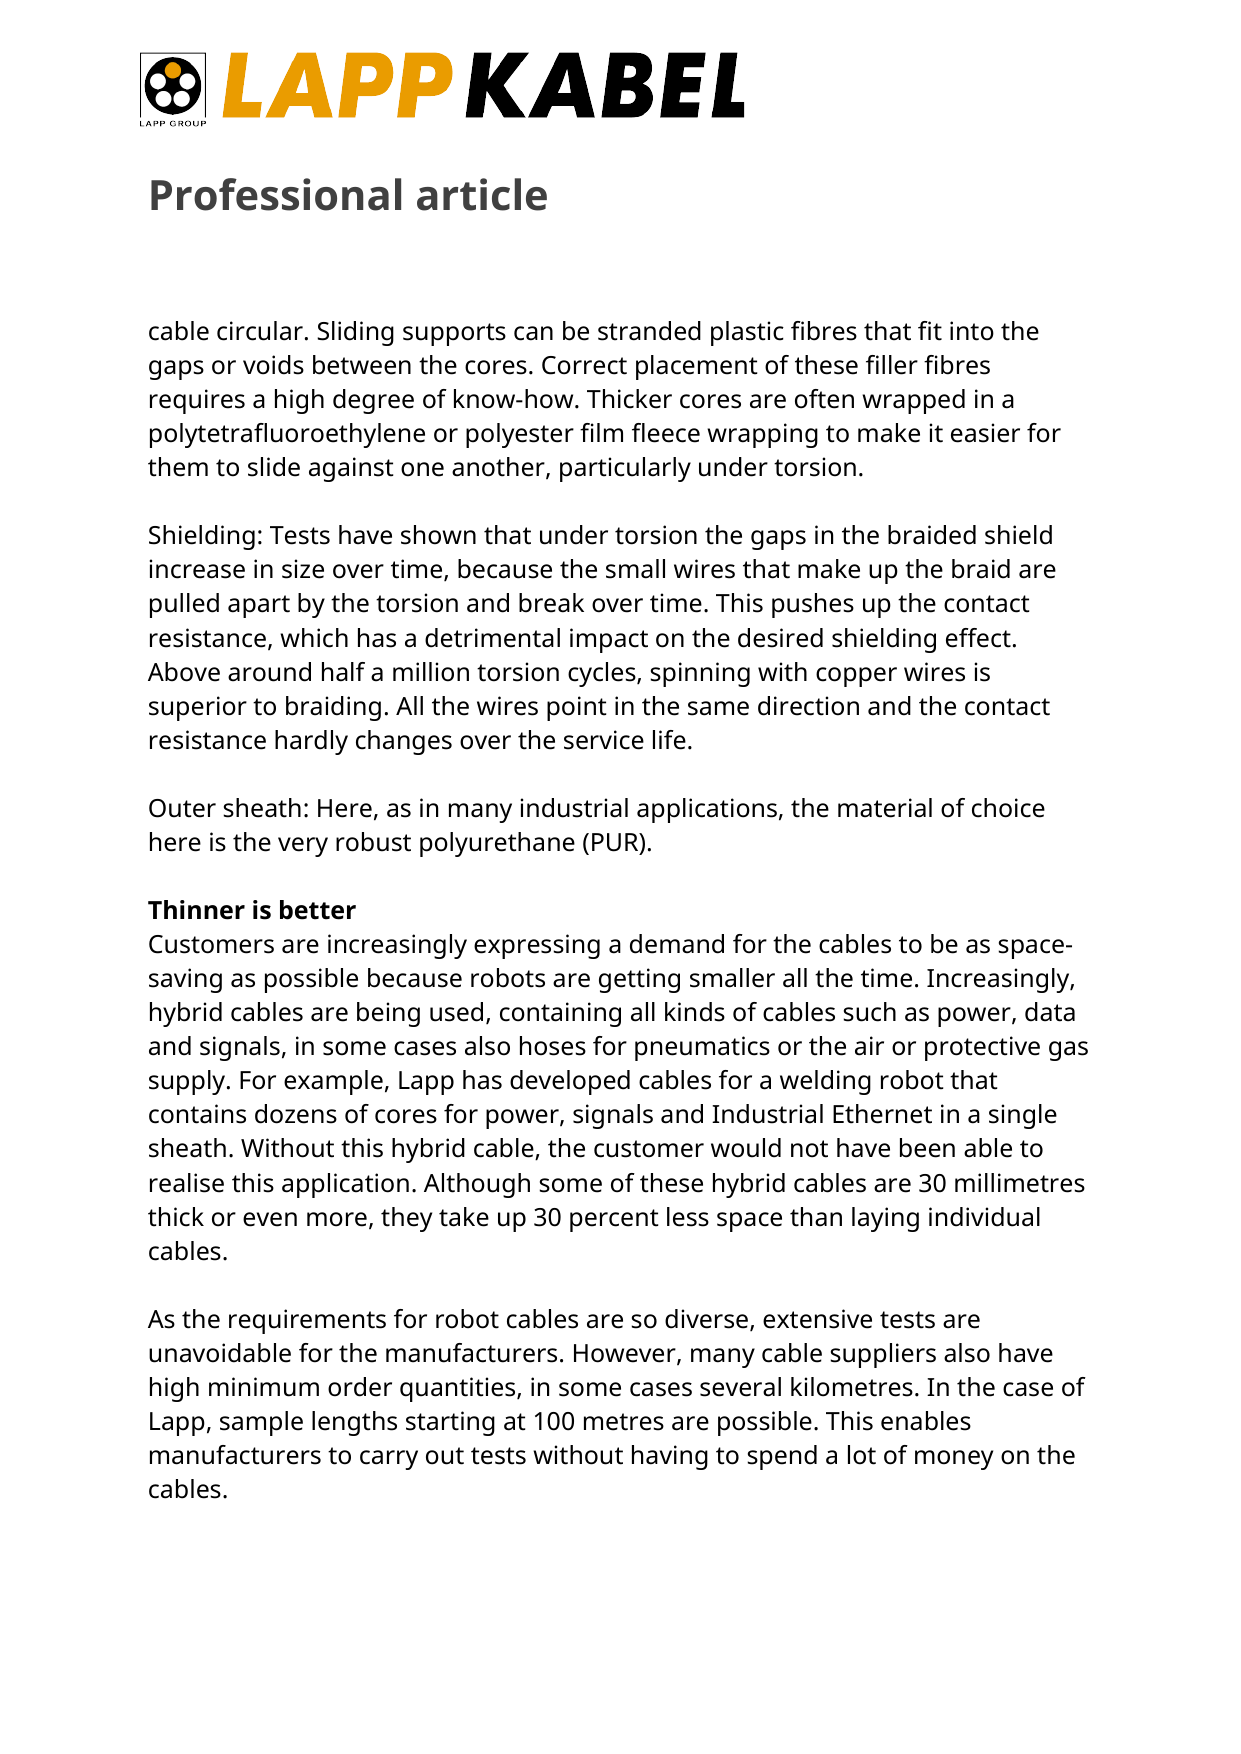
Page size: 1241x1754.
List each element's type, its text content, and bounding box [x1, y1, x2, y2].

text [148, 314, 1093, 484]
text Shielding: Tests have shown that under torsion the gaps in the braided shield increase in size over time, because the small wires that make up the braid are pulled apart by the torsion and break over time. This pushes up the contact resistance, which has a detrimental impact on the desired shielding effect. Above around half a million torsion cycles, spinning with copper wires is superior to braiding. All the wires point in the same direction and the contact resistance hardly changes over the service life. [148, 518, 1093, 756]
text Customers are increasingly expressing a demand for the cables to be as space-saving as possible because robots are getting smaller all the time. Increasingly, hybrid cables are being used, containing all kinds of cables such as power, data and signals, in some cases also hoses for pneumatics or the air or protective gas supply. For example, Lapp has developed cables for a welding robot that contains dozens of cores for power, signals and Industrial Ethernet in a single sheath. Without this hybrid cable, the customer would not have been able to realise this application. Although some of these hybrid cables are 30 millimetres thick or even more, they take up 30 percent less space than laying individual cables. [148, 927, 1093, 1267]
text Thinner is better [148, 893, 1093, 927]
text As the requirements for robot cables are so diverse, extensive tests are unavoidable for the manufacturers. However, many cable suppliers also have high minimum order quantities, in some cases several kilometres. In the case of Lapp, sample lengths starting at 100 metres are possible. This enables manufacturers to carry out tests without having to spend a lot of money on the cables. [148, 1301, 1093, 1506]
text Outer sheath: Here, as in many industrial applications, the material of choice here is the very robust polyurethane (PUR). [148, 791, 1093, 859]
picture [140, 42, 744, 131]
